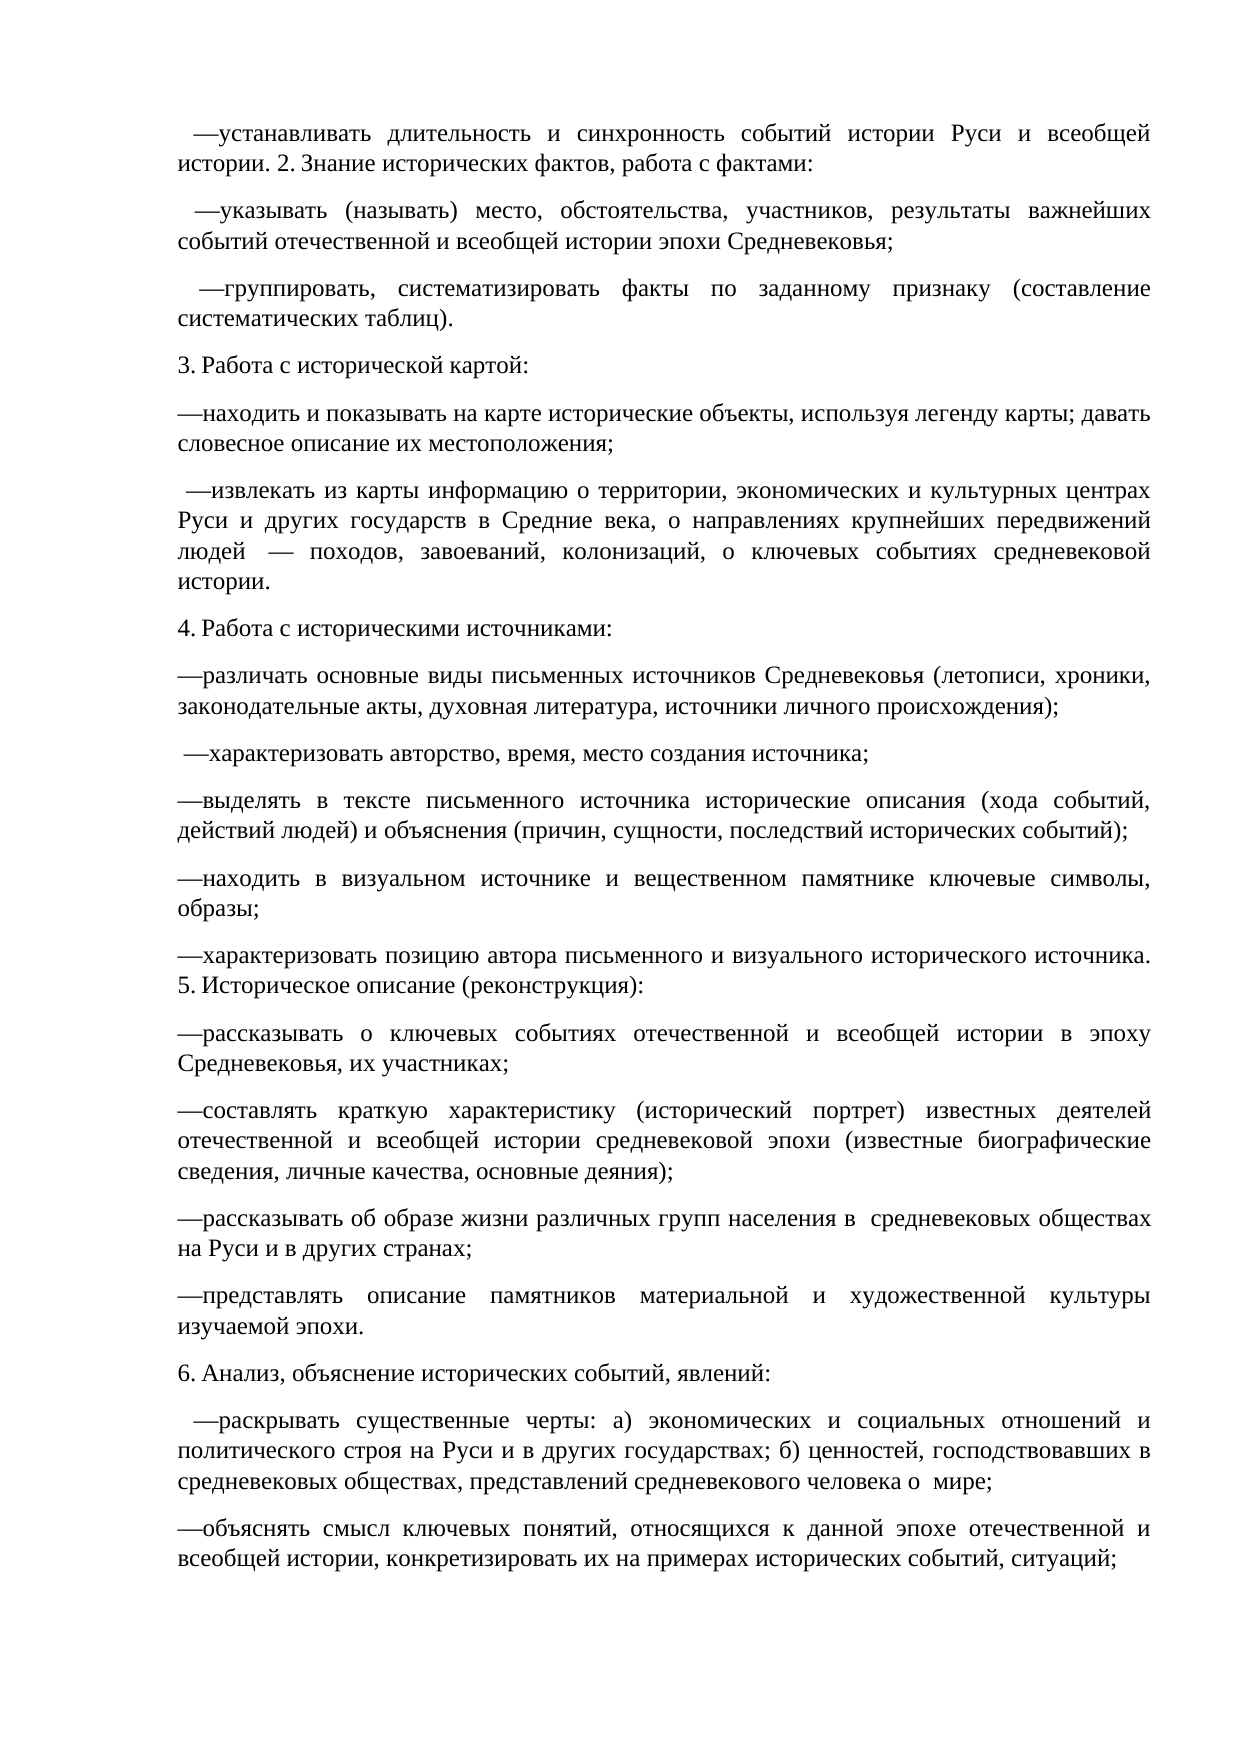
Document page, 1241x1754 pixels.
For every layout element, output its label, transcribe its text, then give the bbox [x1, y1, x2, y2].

text —объяснять смысл ключевых понятий, относящихся к данной эпохе отечественной и всеобщей истории, конкретизировать их на примерах исторических событий, ситуаций; [177, 1513, 1152, 1572]
text —устанавливать длительность и синхронность событий истории Руси и всеобщей истории. 2. Знание исторических фактов, работа с фактами: [177, 118, 1152, 177]
text 4. Работа с историческими источниками: [177, 613, 1152, 642]
text —рассказывать о ключевых событиях отечественной и всеобщей истории в эпоху Средневековья, их участниках; [177, 1018, 1152, 1077]
text —составлять краткую характеристику (исторический портрет) известных деятелей отечественной и всеобщей истории средневековой эпохи (известные биографические сведения, личные качества, основные деяния); [177, 1095, 1152, 1185]
text —характеризовать позицию автора письменного и визуального исторического источника. 5. Историческое описание (реконструкция): [177, 940, 1152, 999]
text —представлять описание памятников материальной и художественной культуры изучаемой эпохи. [177, 1281, 1152, 1340]
text —различать основные виды письменных источников Средневековья (летописи, хроники, законодательные акты, духовная литература, источники личного происхождения); [177, 661, 1152, 720]
text —находить и показывать на карте исторические объекты, используя легенду карты; давать словесное описание их местоположения; [177, 398, 1152, 457]
text —группировать, систематизировать факты по заданному признаку (составление систематических таблиц). [177, 273, 1152, 332]
text —характеризовать авторство, время, место создания источника; [177, 738, 1152, 767]
text —раскрывать существенные черты: а) экономических и социальных отношений и политического строя на Руси и в других государствах; б) ценностей, господствовавших в средневековых обществах, представлений средневекового человека о мире; [177, 1405, 1152, 1495]
text —находить в визуальном источнике и вещественном памятнике ключевые символы, образы; [177, 863, 1152, 922]
text 3. Работа с исторической картой: [177, 351, 1152, 379]
text —извлекать из карты информацию о территории, экономических и культурных центрах Руси и других государств в Средние века, о направлениях крупнейших передвижений людей — походов, завоеваний, колонизаций, о ключевых событиях средневековой истории. [177, 475, 1152, 595]
text 6. Анализ, объяснение исторических событий, явлений: [177, 1358, 1152, 1387]
text —рассказывать об образе жизни различных групп населения в средневековых обществах на Руси и в других странах; [177, 1203, 1152, 1262]
text —указывать (называть) место, обстоятельства, участников, результаты важнейших событий отечественной и всеобщей истории эпохи Средневековья; [177, 196, 1152, 255]
text —выделять в тексте письменного источника исторические описания (хода событий, действий людей) и объяснения (причин, сущности, последствий исторических событий); [177, 785, 1152, 844]
